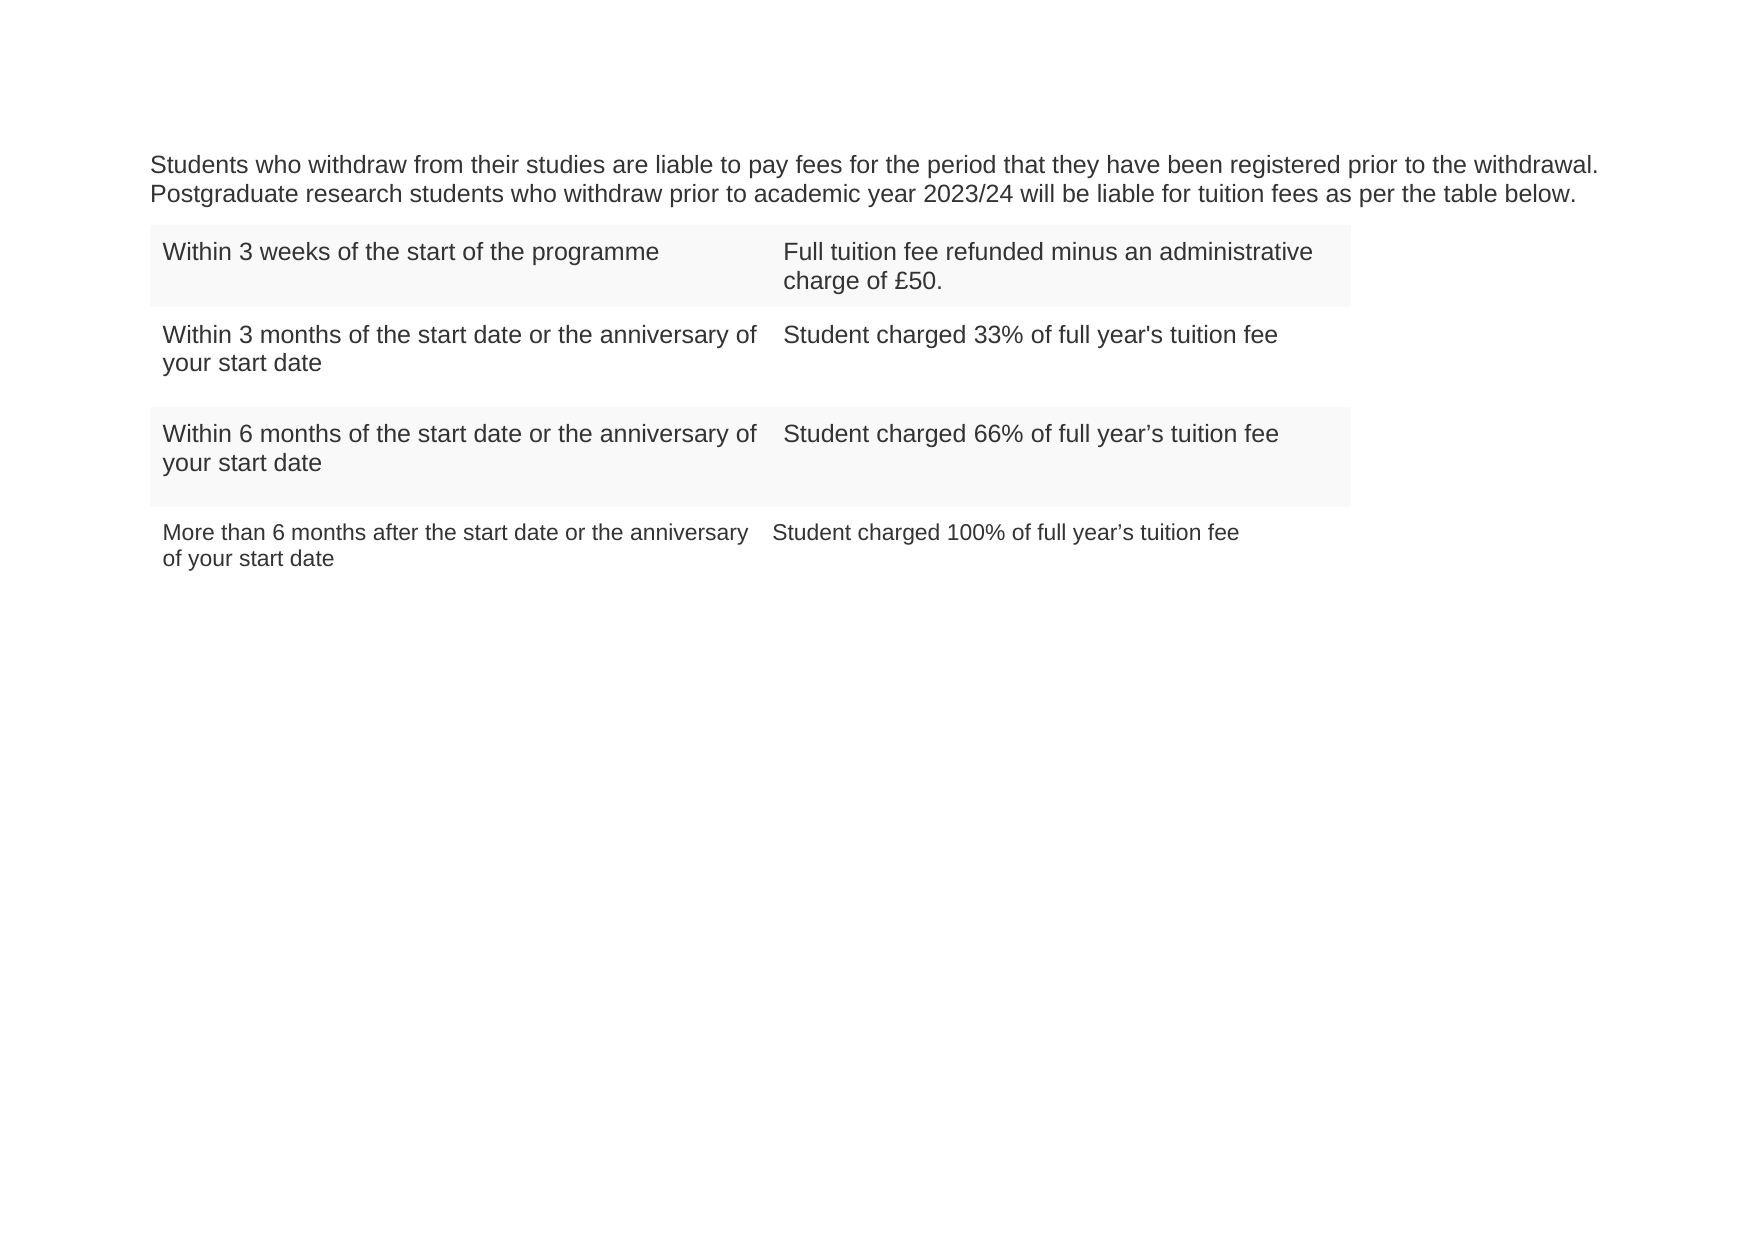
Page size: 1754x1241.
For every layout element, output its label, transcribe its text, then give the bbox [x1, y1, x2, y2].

table_cell More than 6 months after the start date or the anniversary of your start date [150, 507, 771, 601]
table_cell Within 6 months of the start date or the anniversary of your start date [150, 407, 771, 507]
table_cell Within 3 months of the start date or the anniversary of your start date [150, 307, 771, 407]
text Students who withdraw from their studies are liable to pay fees for the period that they have been registered prior to the withdrawal. Postgraduate research students who withdraw prior to academic year 2023/24 will be liable for tuition fees as per the table below. [150, 150, 1604, 207]
table_cell Student charged 100% of full year’s tuition fee [771, 507, 1351, 601]
table_header Within 3 weeks of the start of the programme [150, 225, 771, 307]
table_cell Student charged 33% of full year's tuition fee [771, 307, 1351, 407]
table_cell Student charged 66% of full year’s tuition fee [771, 407, 1351, 507]
table_header Full tuition fee refunded minus an administrative charge of £50. [771, 225, 1351, 307]
